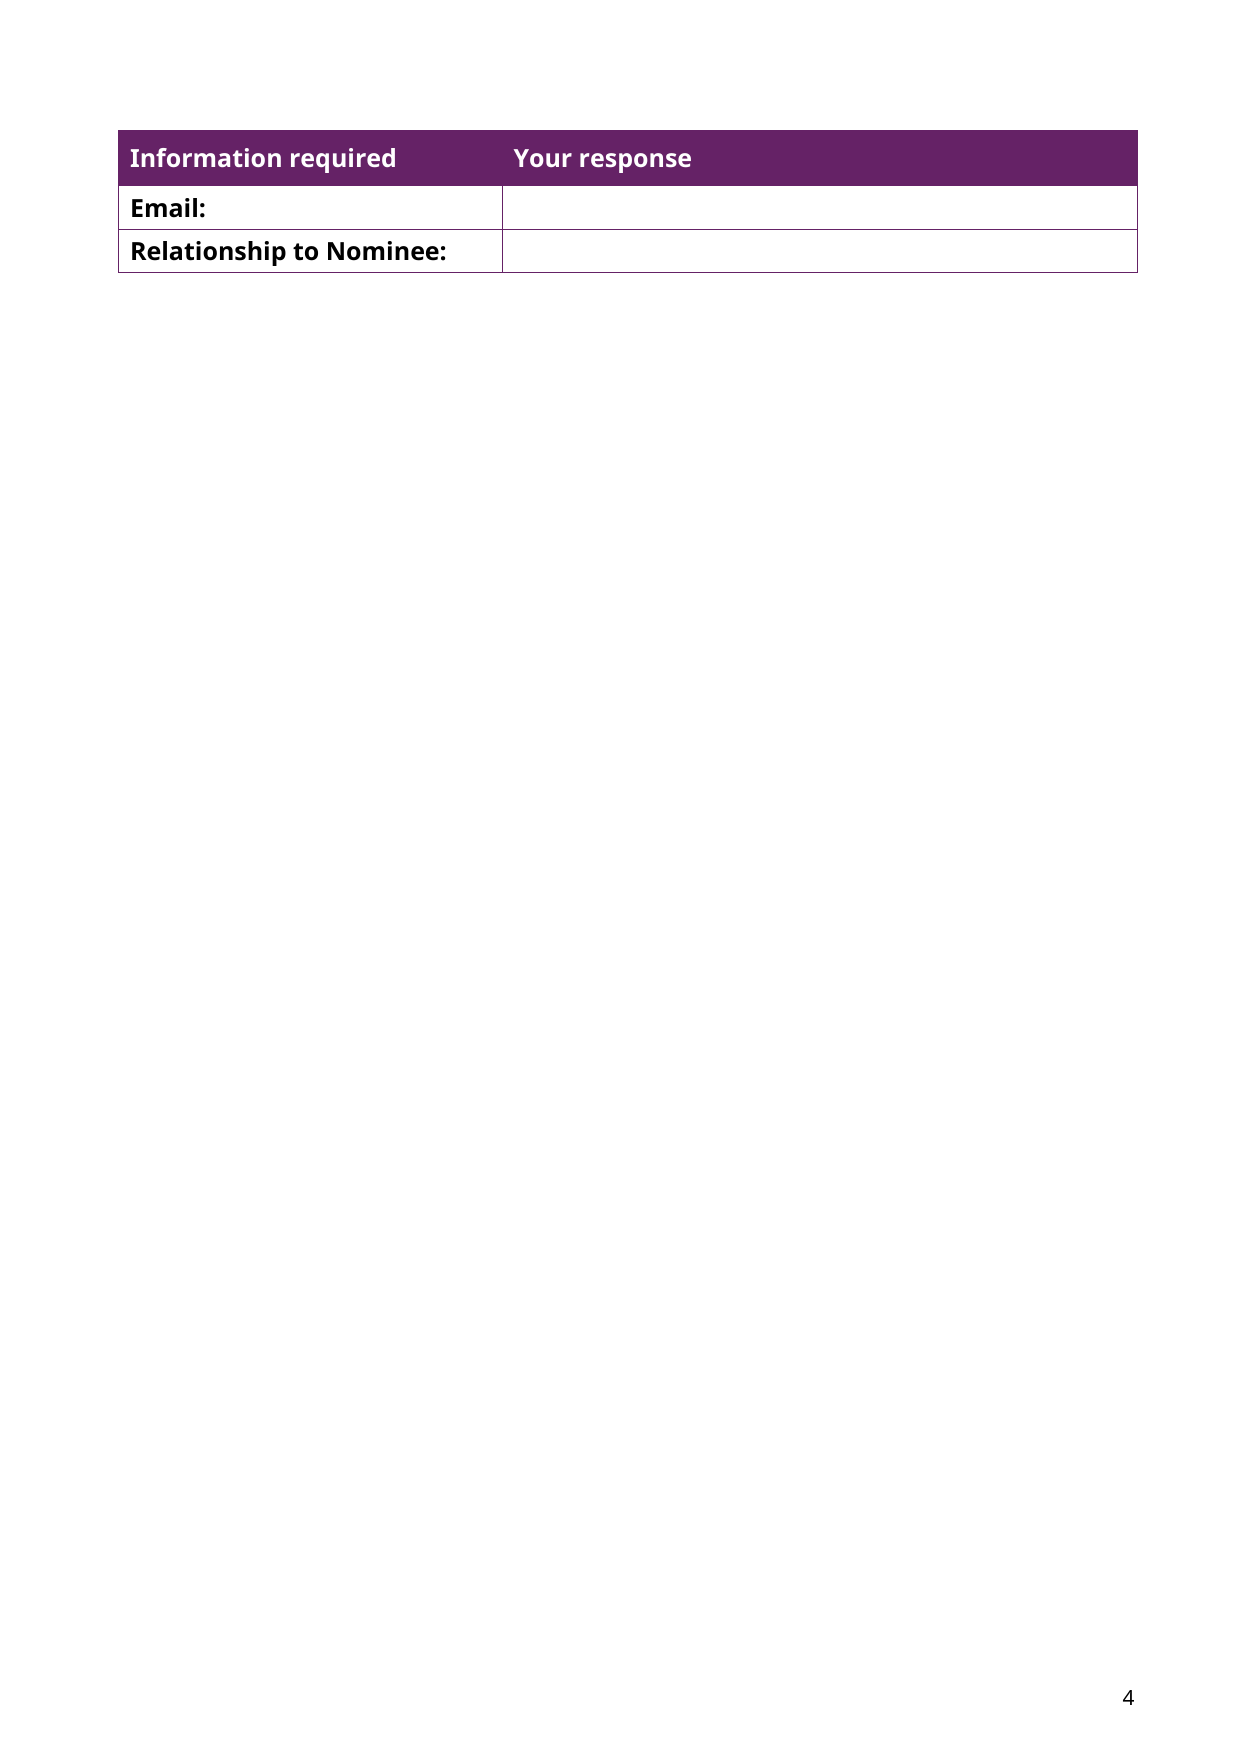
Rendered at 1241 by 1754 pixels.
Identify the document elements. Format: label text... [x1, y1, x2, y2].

table_cell Relationship to Nominee: [119, 230, 502, 272]
table_header Information required [119, 131, 502, 185]
table_cell [503, 230, 1137, 272]
table_cell [503, 186, 1137, 228]
table_header Your response [503, 131, 1137, 185]
table_cell Email: [119, 186, 502, 228]
